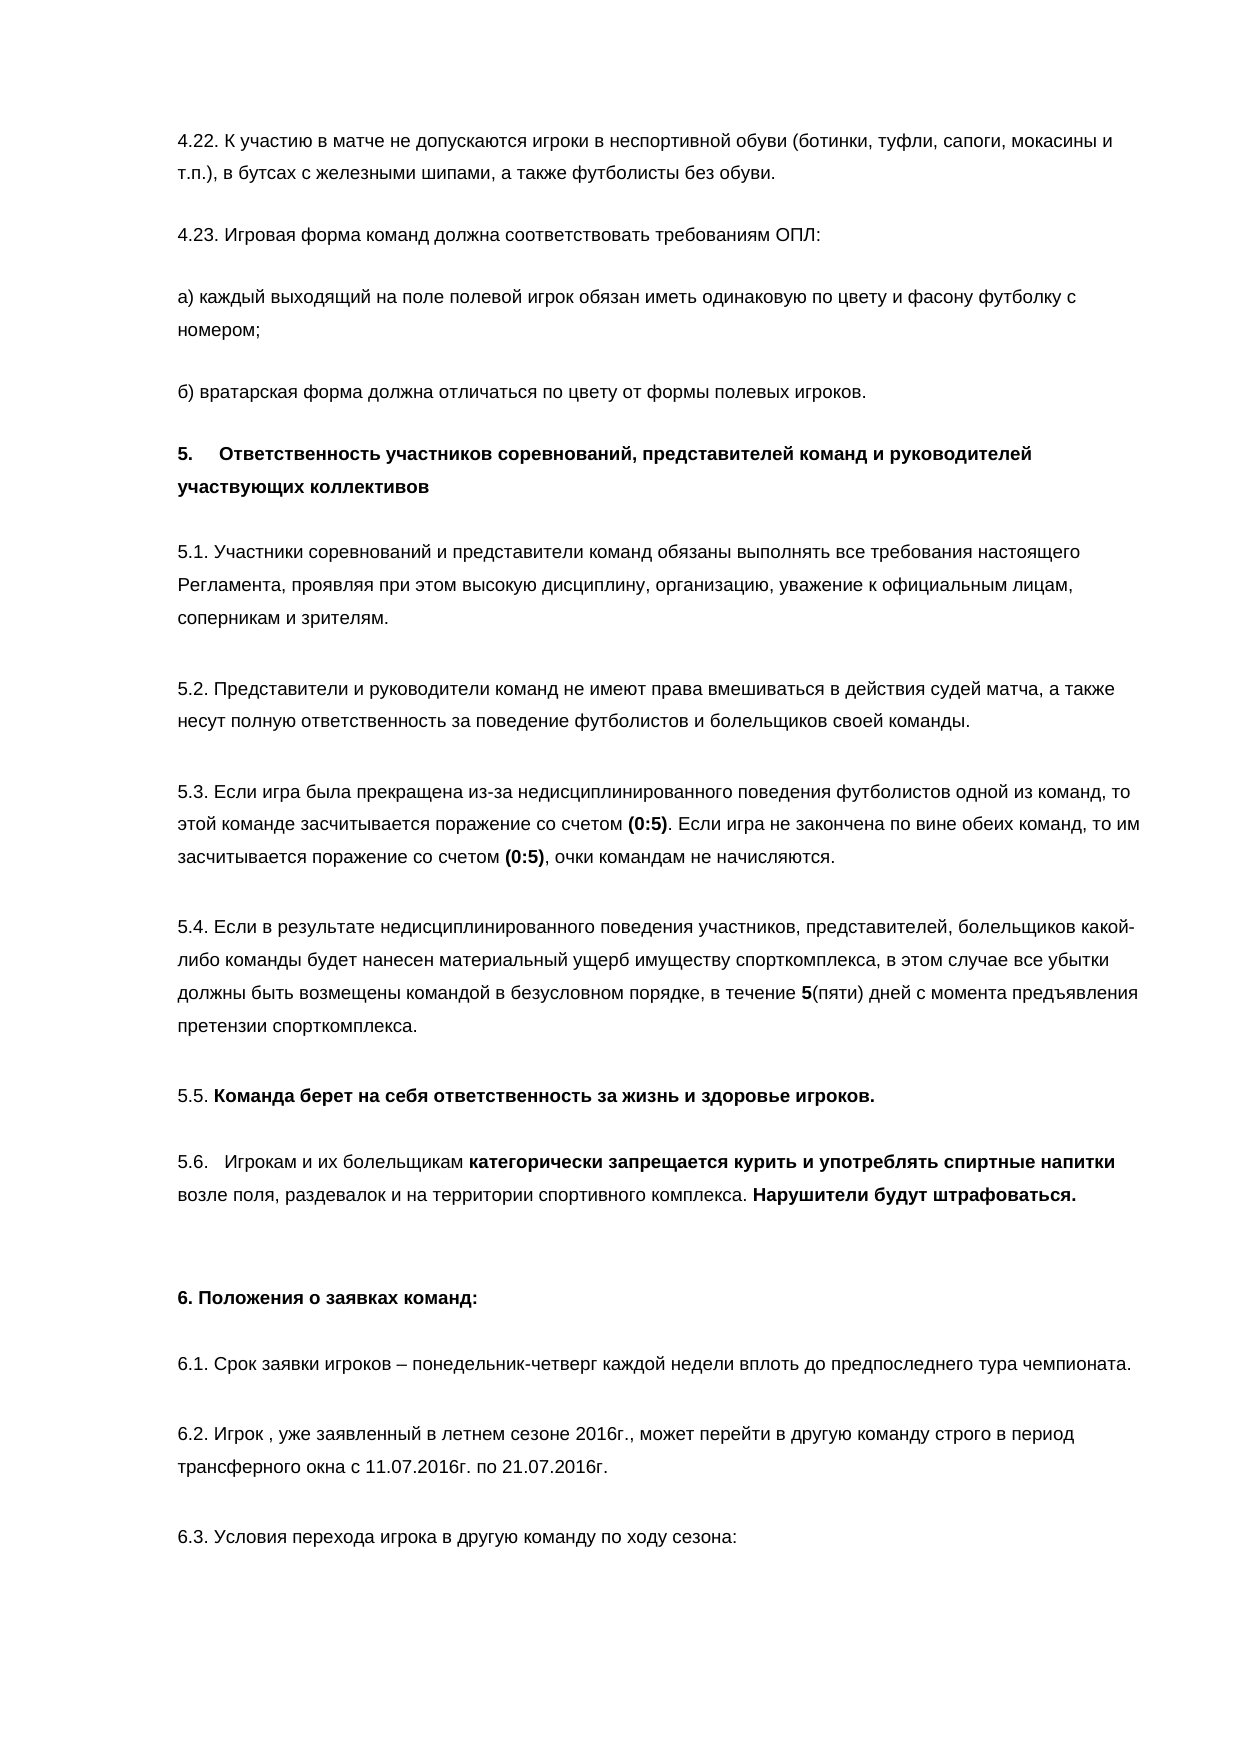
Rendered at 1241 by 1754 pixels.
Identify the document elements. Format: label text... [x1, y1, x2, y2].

text 5.5. Команда берет на себя ответственность за жизнь и здоровье игроков. [177, 1074, 1152, 1107]
text а) каждый выходящий на поле полевой игрок обязан иметь одинаковую по цвету и фасону футболку с номером; [177, 275, 1152, 341]
text 5.6. Игрокам и их болельщикам категорически запрещается курить и употреблять спиртные напитки возле поля, раздевалок и на территории спортивного комплекса. Нарушители будут штрафоваться. [177, 1139, 1152, 1205]
text 6.2. Игрок , уже заявленный в летнем сезоне 2016г., может перейти в другую команду строго в период трансферного окна с 11.07.2016г. по 21.07.2016г. [177, 1411, 1152, 1477]
text 4.23. Игровая форма команд должна соответствовать требованиям ОПЛ: [177, 213, 1152, 246]
text 5.3. Если игра была прекращена из-за недисциплинированного поведения футболистов одной из команд, то этой команде засчитывается поражение со счетом (0:5). Если игра не закончена по вине обеих команд, то им засчитывается поражение со счетом (0:5), очки командам не начисляются. [177, 769, 1152, 868]
text 5.2. Представители и руководители команд не имеют права вмешиваться в действия судей матча, а также несут полную ответственность за поведение футболистов и болельщиков своей команды. [177, 666, 1152, 732]
text б) вратарская форма должна отличаться по цвету от формы полевых игроков. [177, 370, 1152, 402]
text 5.4. Если в результате недисциплинированного поведения участников, представителей, болельщиков какой-либо команды будет нанесен материальный ущерб имуществу спорткомплекса, в этом случае все убытки должны быть возмещены командой в безусловном порядке, в течение 5(пяти) дней с момента предъявления претензии спорткомплекса. [177, 905, 1152, 1036]
text 5. Ответственность участников соревнований, представителей команд и руководителей участвующих коллективов [177, 432, 1152, 497]
text 6.1. Срок заявки игроков – понедельник-четверг каждой недели вплоть до предпоследнего тура чемпионата. [177, 1341, 1152, 1374]
text 4.22. К участию в матче не допускаются игроки в неспортивной обуви (ботинки, туфли, сапоги, мокасины и т.п.), в бутсах с железными шипами, а также футболисты без обуви. [177, 118, 1152, 184]
text 6.3. Условия перехода игрока в другую команду по ходу сезона: [177, 1514, 1152, 1547]
text 5.1. Участники соревнований и представители команд обязаны выполнять все требования настоящего Регламента, проявляя при этом высокую дисциплину, организацию, уважение к официальным лицам, соперникам и зрителям. [177, 530, 1152, 628]
text 6. Положения о заявках команд: [177, 1275, 1152, 1308]
